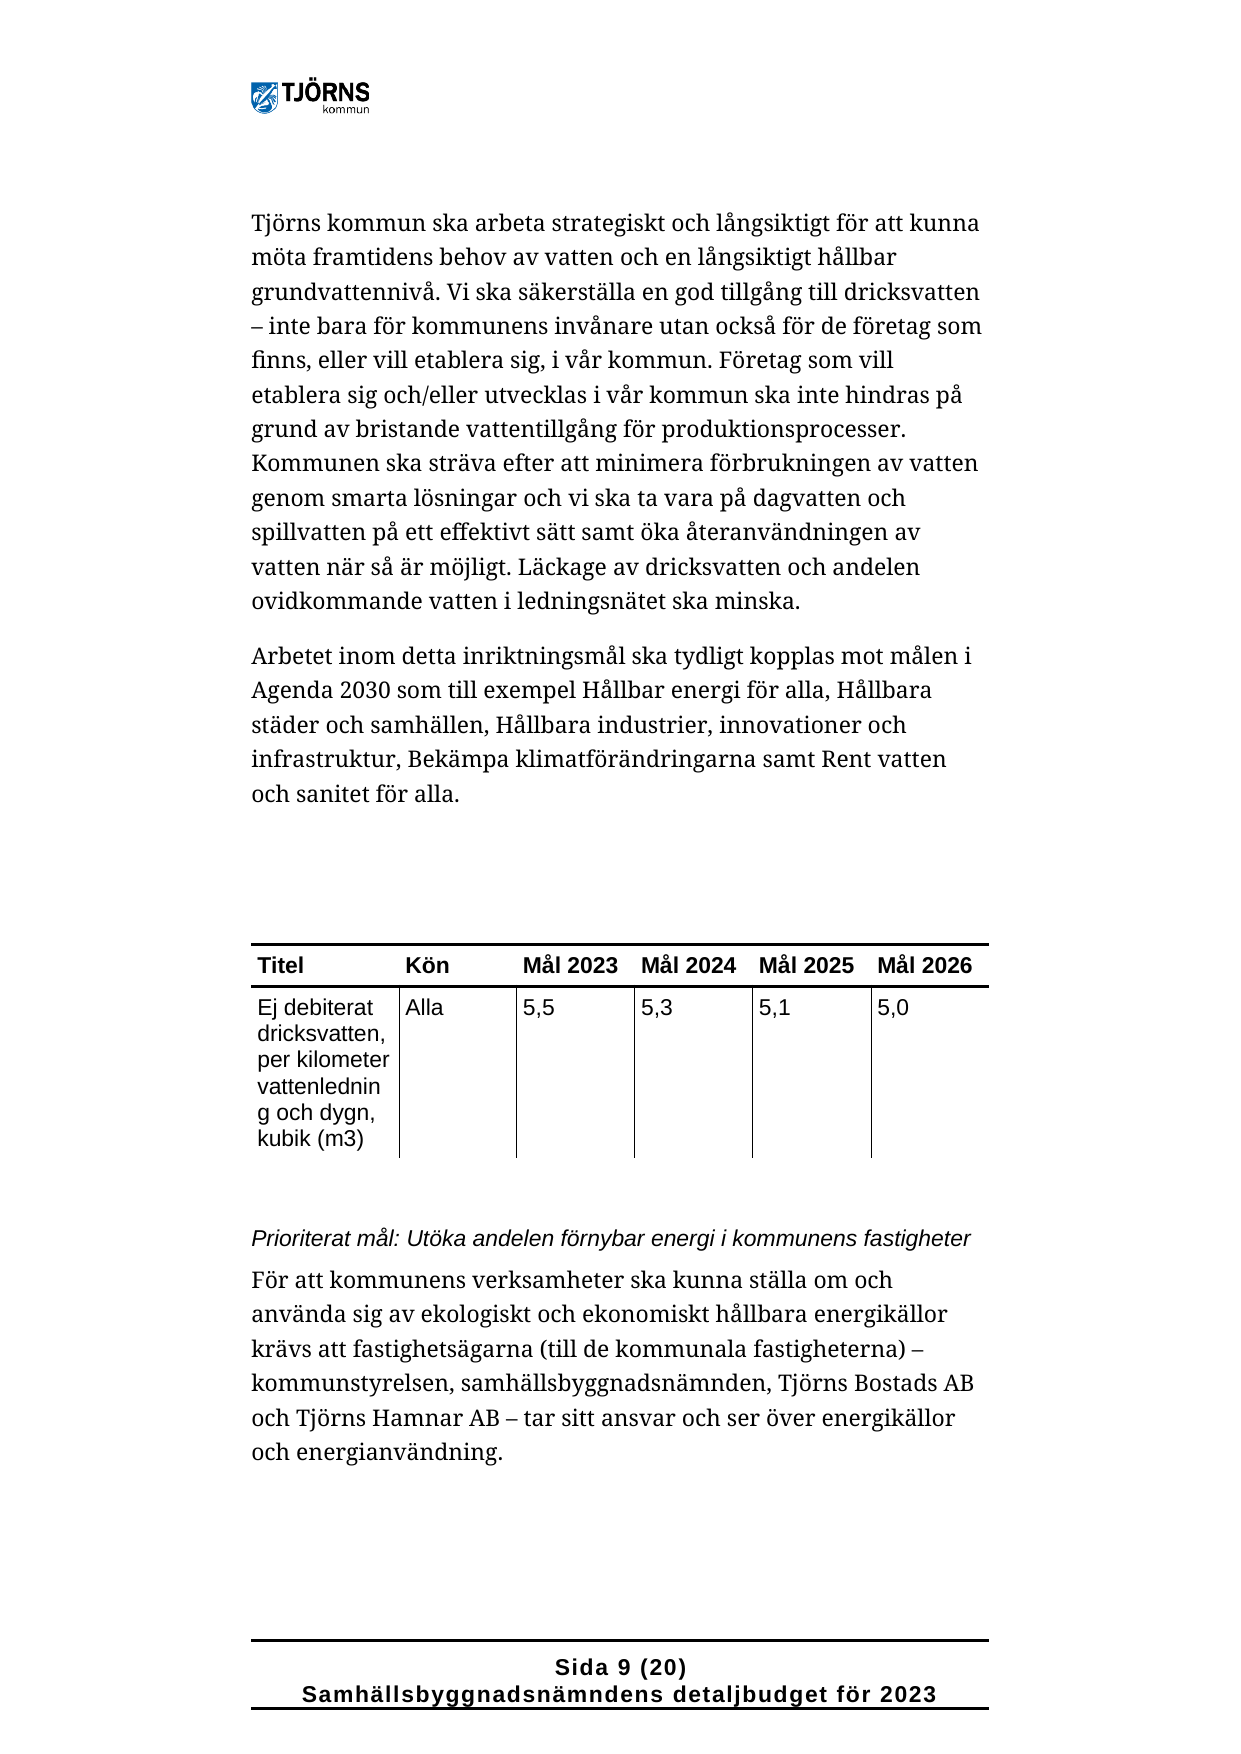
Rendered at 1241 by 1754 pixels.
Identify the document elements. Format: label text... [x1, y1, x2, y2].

table_header Mål 2023 [517, 946, 635, 984]
table_cell Alla [400, 988, 516, 1158]
subtitle Prioriterat mål: Utöka andelen förnybar energi i kommunens fastigheter [251, 1226, 989, 1251]
table_header Mål 2025 [753, 946, 871, 984]
table_header Mål 2026 [871, 946, 989, 984]
text För att kommunens verksamheter ska kunna ställa om och använda sig av ekologiskt och ekonomiskt hållbara energikällor krävs att fastighetsägarna (till de kommunala fastigheterna) – kommunstyrelsen, samhällsbyggnadsnämnden, Tjörns Bostads AB och Tjörns Hamnar AB – tar sitt ansvar och ser över energikällor och energianvändning. [251, 1264, 989, 1467]
picture [251, 77, 369, 114]
table_header Kön [399, 946, 517, 984]
text Arbetet inom detta inriktningsmål ska tydligt kopplas mot målen i Agenda 2030 som till exempel Hållbar energi för alla, Hållbara städer och samhällen, Hållbara industrier, innovationer och infrastruktur, Bekämpa klimatförändringarna samt Rent vatten och sanitet för alla. [251, 640, 989, 809]
table_header Titel [251, 946, 399, 984]
table_cell 5,0 [872, 988, 989, 1158]
table_cell 5,3 [635, 988, 752, 1158]
text Tjörns kommun ska arbeta strategiskt och långsiktigt för att kunna möta framtidens behov av vatten och en långsiktigt hållbar grundvattennivå. Vi ska säkerställa en god tillgång till dricksvatten – inte bara för kommunens invånare utan också för de företag som finns, eller vill etablera sig, i vår kommun. Företag som vill etablera sig och/eller utvecklas i vår kommun ska inte hindras på grund av bristande vattentillgång för produktionsprocesser. Kommunen ska sträva efter att minimera förbrukningen av vatten genom smarta lösningar och vi ska ta vara på dagvatten och spillvatten på ett effektivt sätt samt öka återanvändningen av vatten när så är möjligt. Läckage av dricksvatten och andelen ovidkommande vatten i ledningsnätet ska minska. [251, 207, 989, 616]
table_header Mål 2024 [635, 946, 753, 984]
table_cell 5,1 [753, 988, 871, 1158]
table_cell 5,5 [517, 988, 634, 1158]
table_cell Ej debiterat dricksvatten, per kilometer vattenledning och dygn, kubik (m3) [251, 988, 399, 1158]
